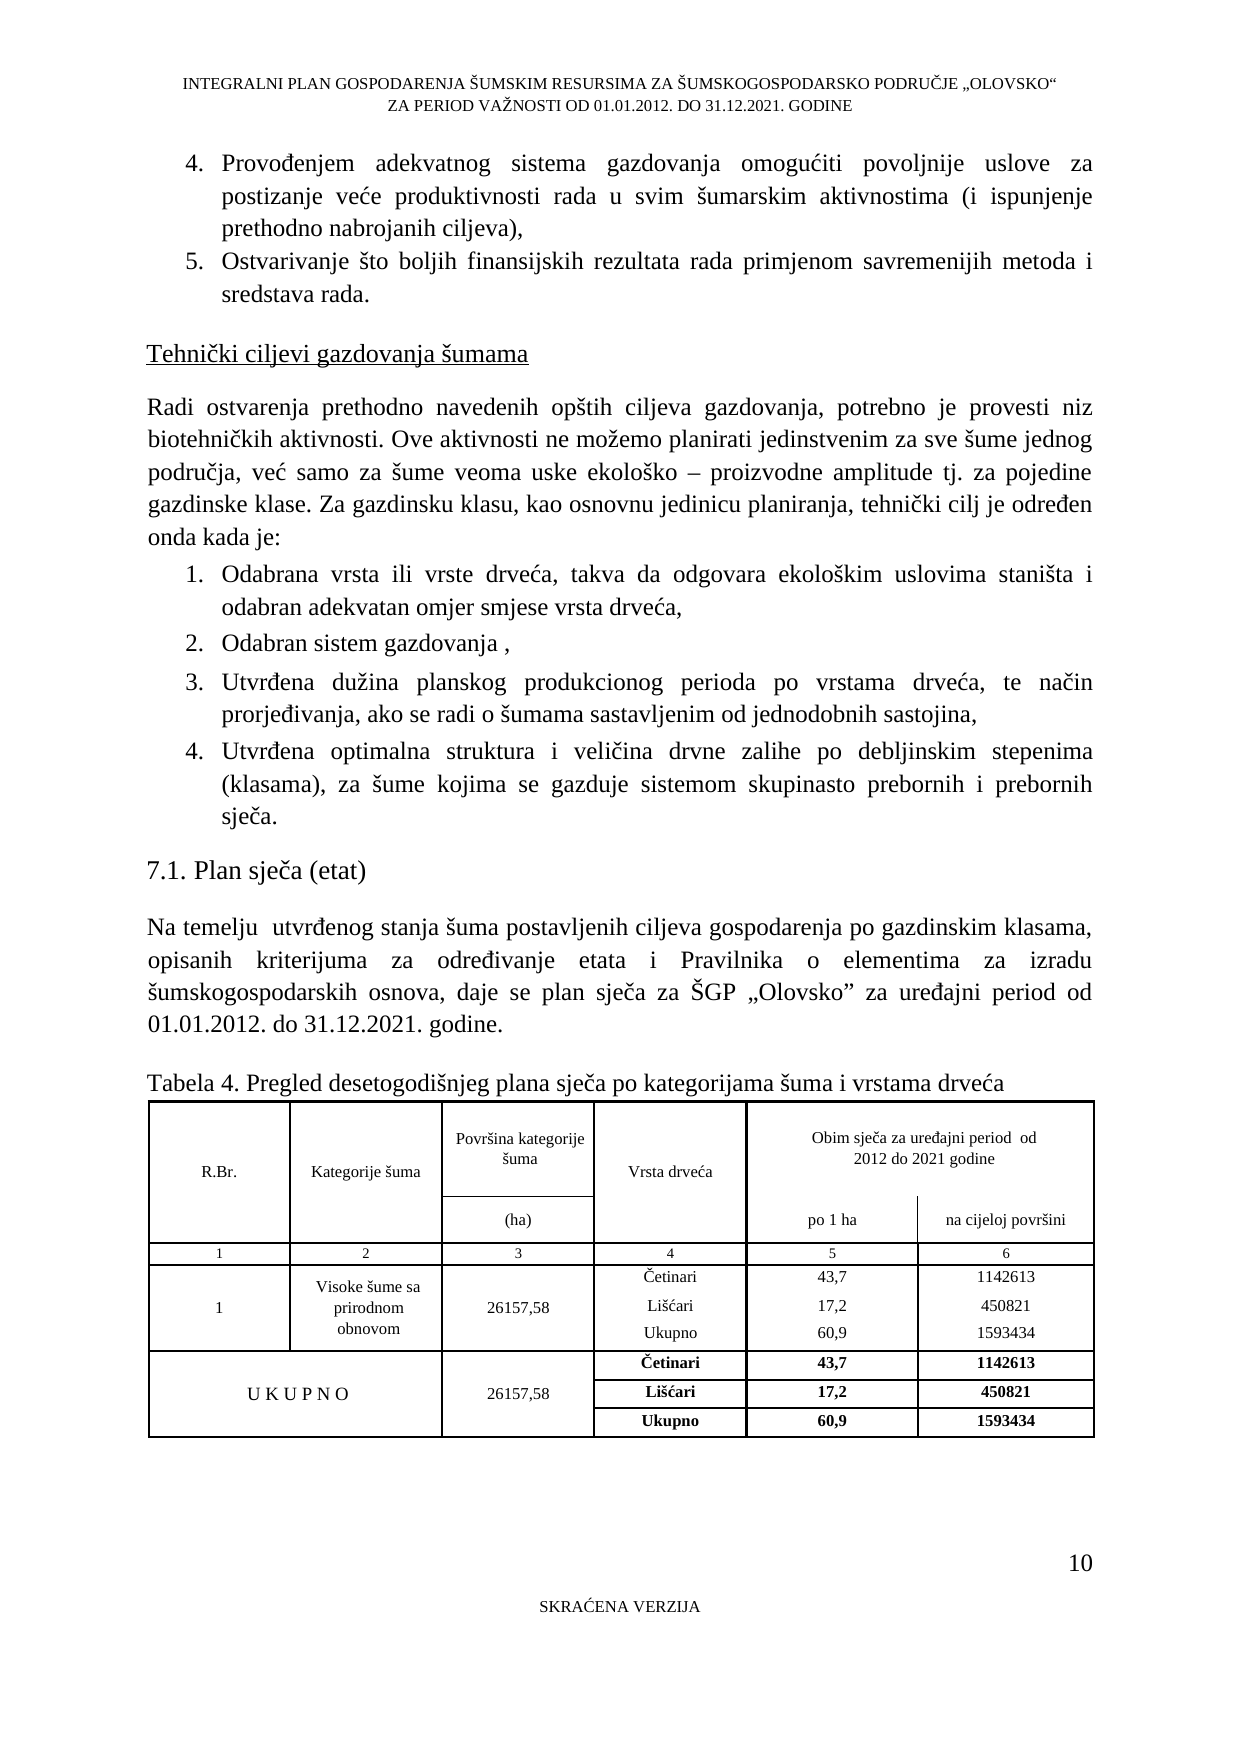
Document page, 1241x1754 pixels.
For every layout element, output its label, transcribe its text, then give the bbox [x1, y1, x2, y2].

table_header R.Br. [150, 1103, 289, 1242]
list Odabran sistem gazdovanja , [185, 628, 1093, 657]
table_cell 26157,58 [443, 1266, 593, 1350]
table_header Obim sječa za uređajni period od 2012 do 2021 godine [748, 1103, 1093, 1196]
table_cell na cijeloj površini [918, 1197, 1093, 1242]
table_cell 1593434 [919, 1322, 1093, 1350]
table_cell 17,2 [748, 1381, 917, 1407]
table_cell 1142613 [919, 1266, 1093, 1292]
table_cell 1142613 [919, 1352, 1093, 1379]
table_cell 1 [150, 1244, 289, 1264]
table_cell Četinari [595, 1352, 745, 1379]
table_cell 450821 [919, 1294, 1093, 1321]
list Ostvarivanje što boljih finansijskih rezultata rada primjenom savremenijih metoda i sredstava rada. [185, 246, 1093, 307]
table_cell 17,2 [748, 1294, 917, 1321]
table_cell 450821 [919, 1381, 1093, 1407]
table_cell 3 [443, 1244, 593, 1264]
text Na temelju utvrđenog stanja šuma postavljenih ciljeva gospodarenja po gazdinskim klasama, opisanih kriterijuma za određivanje etata i Pravilnika o elementima za izradu šumskogospodarskih osnova, daje se plan sječa za ŠGP „Olovsko” za uređajni period od 01.01.2012. do 31.12.2021. godine. [147, 912, 1093, 1038]
table_cell 43,7 [748, 1266, 917, 1292]
subtitle Tehnički ciljevi gazdovanja šumama [146, 338, 1155, 368]
table_cell 5 [748, 1244, 917, 1264]
table_cell (ha) [443, 1197, 593, 1242]
table_cell U K U P N O [150, 1352, 441, 1436]
table_cell 6 [919, 1244, 1093, 1264]
table_cell 60,9 [748, 1409, 917, 1436]
table_cell Četinari [595, 1266, 745, 1292]
table_cell 26157,58 [443, 1352, 593, 1436]
table_cell po 1 ha [748, 1197, 917, 1242]
table_cell Lišćari [595, 1381, 745, 1407]
table_cell Ukupno [595, 1322, 745, 1350]
table_cell Visoke šume sa prirodnom obnovom [291, 1266, 441, 1350]
list Odabrana vrsta ili vrste drveća, takva da odgovara ekološkim uslovima staništa i odabran adekvatan omjer smjese vrsta drveća, [185, 559, 1093, 620]
table_cell Ukupno [595, 1409, 745, 1436]
table_cell 60,9 [748, 1322, 917, 1350]
list Utvrđena optimalna struktura i veličina drvne zalihe po debljinskim stepenima (klasama), za šume kojima se gazduje sistemom skupinasto prebornih i prebornih sječa. [185, 736, 1093, 830]
list Provođenjem adekvatnog sistema gazdovanja omogućiti povoljnije uslove za postizanje veće produktivnosti rada u svim šumarskim aktivnostima (i ispunjenje prethodno nabrojanih ciljeva), [185, 148, 1093, 242]
text Tabela 4. Pregled desetogodišnjeg plana sječa po kategorijama šuma i vrstama drveća [147, 1068, 1093, 1097]
table_cell 2 [291, 1244, 441, 1264]
table_header Kategorije šuma [291, 1103, 441, 1242]
table_header Vrsta drveća [595, 1103, 745, 1242]
subtitle Plan sječa (etat) [146, 854, 1155, 885]
table_cell 1593434 [919, 1409, 1093, 1436]
text Radi ostvarenja prethodno navedenih opštih ciljeva gazdovanja, potrebno je provesti niz biotehničkih aktivnosti. Ove aktivnosti ne možemo planirati jedinstvenim za sve šume jednog područja, već samo za šume veoma uske ekološko – proizvodne amplitude tj. za pojedine gazdinske klase. Za gazdinsku klasu, kao osnovnu jedinicu planiranja, tehnički cilj je određen onda kada je: [147, 392, 1093, 550]
table_cell 43,7 [748, 1352, 917, 1379]
table_header Površina kategorije šuma [443, 1103, 593, 1196]
list Utvrđena dužina planskog produkcionog perioda po vrstama drveća, te način prorjeđivanja, ako se radi o šumama sastavljenim od jednodobnih sastojina, [185, 667, 1093, 728]
table_cell Lišćari [595, 1294, 745, 1321]
table_cell 4 [595, 1244, 745, 1264]
table_cell 1 [150, 1266, 289, 1350]
